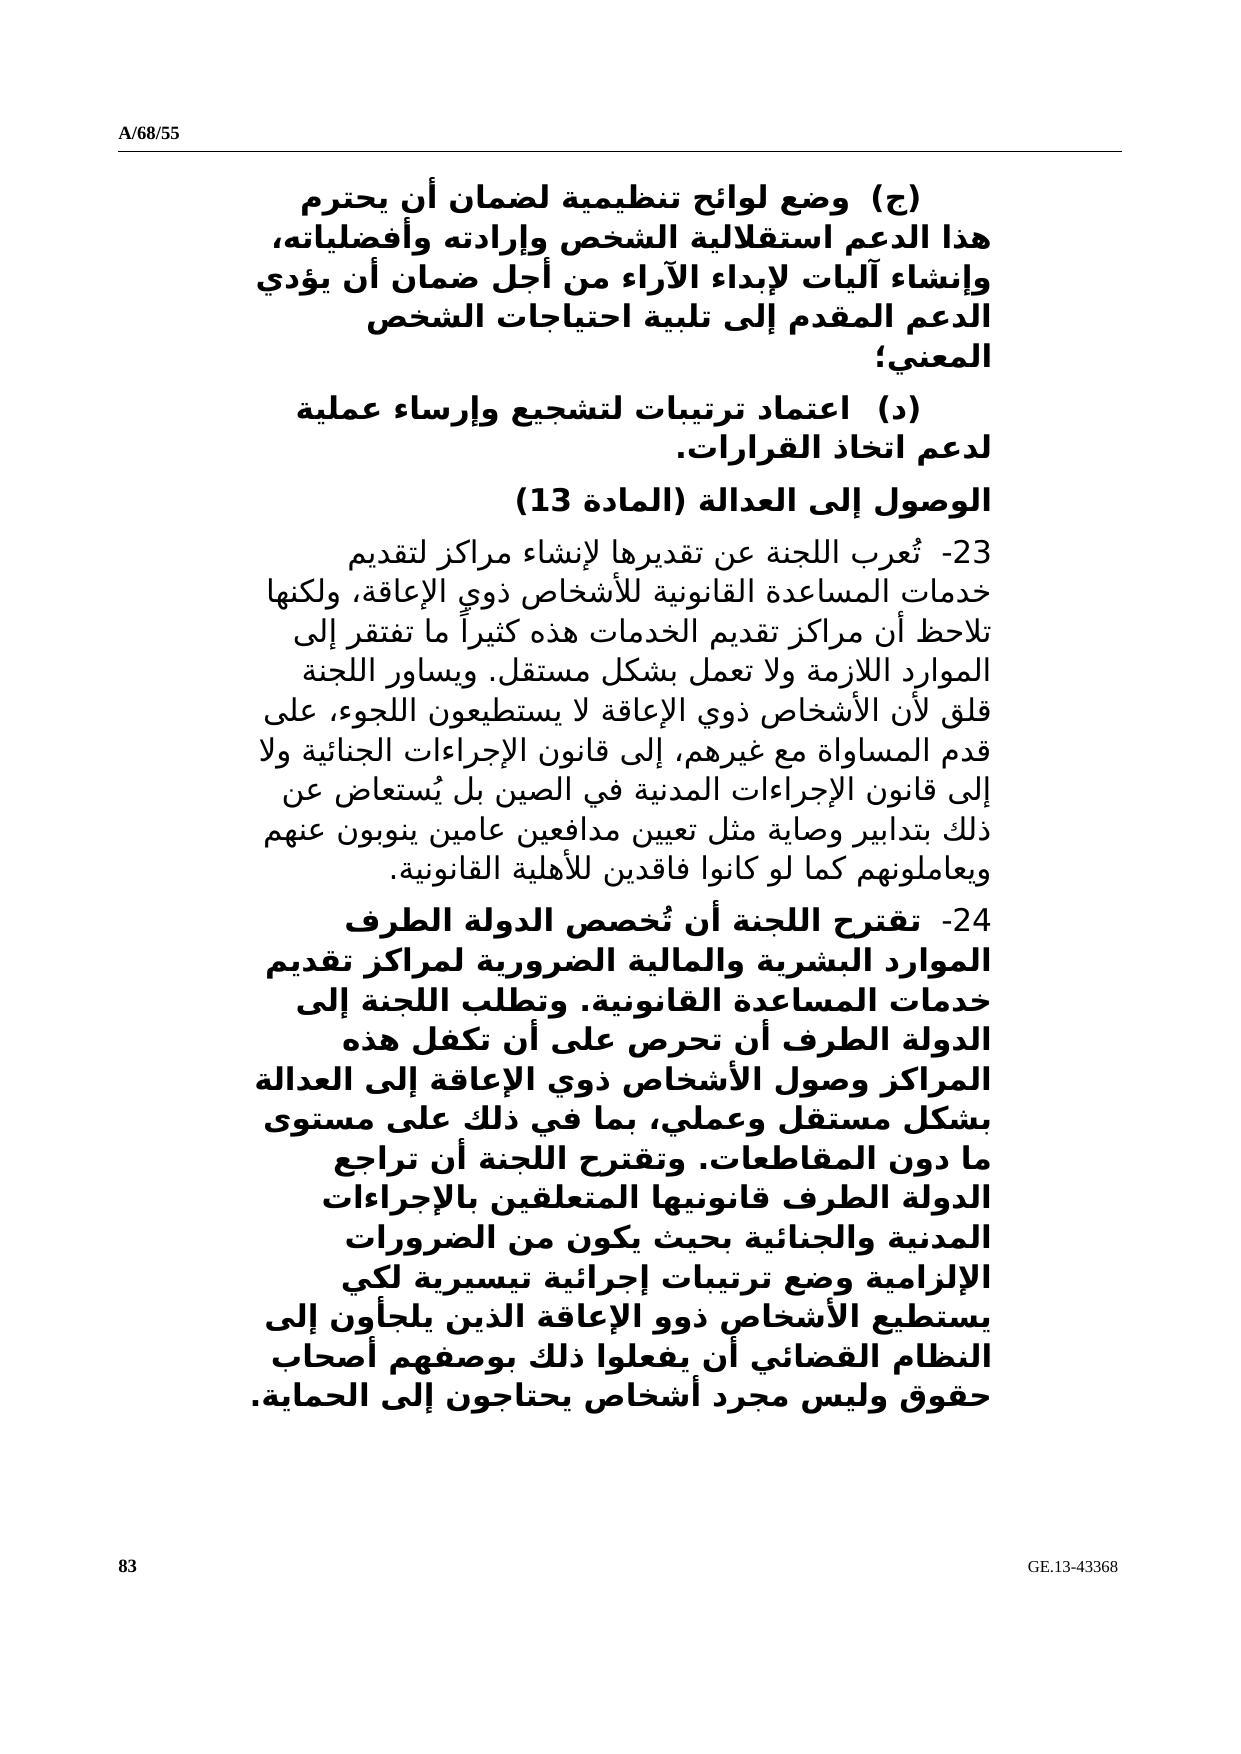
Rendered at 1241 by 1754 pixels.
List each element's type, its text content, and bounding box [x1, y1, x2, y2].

text 24- تقترح اللجنة أن تُخصص الدولة الطرف الموارد البشرية والمالية الضرورية لمراكز تقديم خدمات المساعدة القانونية. وتطلب اللجنة إلى الدولة الطرف أن تحرص على أن تكفل هذه المراكز وصول الأشخاص ذوي الإعاقة إلى العدالة بشكل مستقل وعملي، بما في ذلك على مستوى ما دون المقاطعات. وتقترح اللجنة أن تراجع الدولة الطرف قانونيها المتعلقين بالإجراءات المدنية والجنائية بحيث يكون من الضرورات الإلزامية وضع ترتيبات إجرائية تيسيرية لكي يستطيع الأشخاص ذوو الإعاقة الذين يلجأون إلى النظام القضائي أن يفعلوا ذلك بوصفهم أصحاب حقوق وليس مجرد أشخاص يحتاجون إلى الحماية. [248, 900, 992, 1415]
text (ج) وضع لوائح تنظيمية لضمان أن يحترم هذا الدعم استقلالية الشخص وإرادته وأفضلياته، وإنشاء آليات لإبداء الآراء من أجل ضمان أن يؤدي الدعم المقدم إلى تلبية احتياجات الشخص المعني؛ [248, 177, 992, 375]
text 23- تُعرب اللجنة عن تقديرها لإنشاء مراكز لتقديم خدمات المساعدة القانونية للأشخاص ذوي الإعاقة، ولكنها تلاحظ أن مراكز تقديم الخدمات هذه كثيراً ما تفتقر إلى الموارد اللازمة ولا تعمل بشكل مستقل. ويساور اللجنة قلق لأن الأشخاص ذوي الإعاقة لا يستطيعون اللجوء، على قدم المساواة مع غيرهم، إلى قانون الإجراءات الجنائية ولا إلى قانون الإجراءات المدنية في الصين بل يُستعاض عن ذلك بتدابير وصاية مثل تعيين مدافعين عامين ينوبون عنهم ويعاملونهم كما لو كانوا فاقدين للأهلية القانونية. [248, 531, 992, 888]
text الوصول إلى العدالة (المادة 13) [248, 479, 992, 519]
text (د) اعتماد ترتيبات لتشجيع وإرساء عملية لدعم اتخاذ القرارات. [248, 388, 992, 467]
